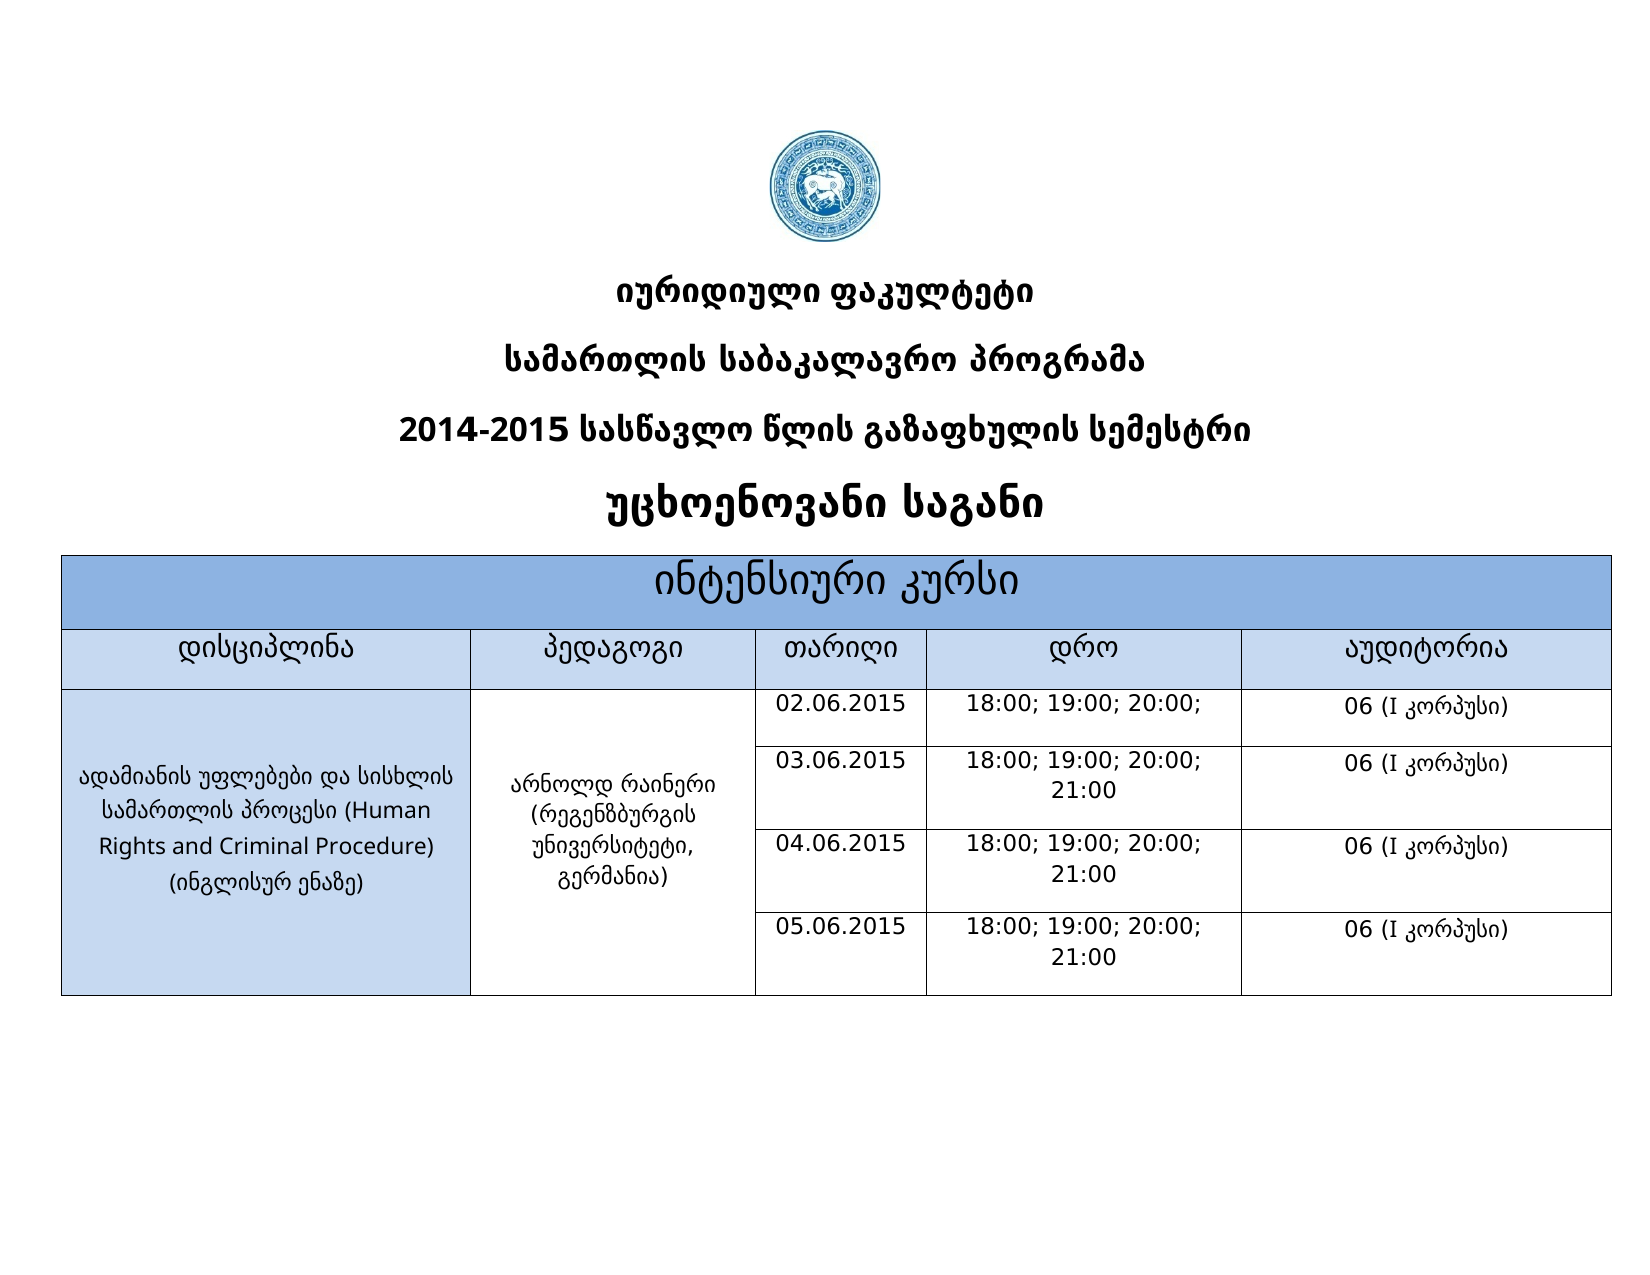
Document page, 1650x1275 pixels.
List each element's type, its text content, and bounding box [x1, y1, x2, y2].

text უცხოენოვანი საგანი [150, 478, 1500, 527]
text სამართლის საბაკალავრო პროგრამა [150, 340, 1500, 379]
table_cell 06 (I კორპუსი) [1242, 830, 1611, 912]
table_header ინტენსიური კურსი [62, 556, 1611, 629]
table_cell 18:00; 19:00; 20:00; [927, 690, 1241, 746]
table_cell 06 (I კორპუსი) [1242, 690, 1611, 746]
table_cell დისციპლინა [62, 630, 470, 689]
table_cell დრო [927, 630, 1241, 689]
picture [769, 130, 881, 242]
table_cell 03.06.2015 [756, 747, 926, 829]
table_cell 18:00; 19:00; 20:00; 21:00 [927, 747, 1241, 829]
table_cell 18:00; 19:00; 20:00; 21:00 [927, 913, 1241, 995]
table_cell არნოლდ რაინერი (რეგენზბურგის უნივერსიტეტი, გერმანია) [471, 690, 755, 995]
table_cell 02.06.2015 [756, 690, 926, 746]
text 2014-2015 სასწავლო წლის გაზაფხულის სემესტრი [150, 406, 1500, 451]
table_cell პედაგოგი [471, 630, 755, 689]
text იურიდიული ფაკულტეტი [150, 267, 1500, 312]
table_cell ადამიანის უფლებები და სისხლის სამართლის პროცესი (Human Rights and Criminal Procedure) (ინგლისურ ენაზე) [62, 690, 470, 995]
table_cell 06 (I კორპუსი) [1242, 913, 1611, 995]
table_cell 06 (I კორპუსი) [1242, 747, 1611, 829]
table_cell თარიღი [756, 630, 926, 689]
table_cell 04.06.2015 [756, 830, 926, 912]
table_cell 18:00; 19:00; 20:00; 21:00 [927, 830, 1241, 912]
table_cell აუდიტორია [1242, 630, 1611, 689]
table_cell 05.06.2015 [756, 913, 926, 995]
